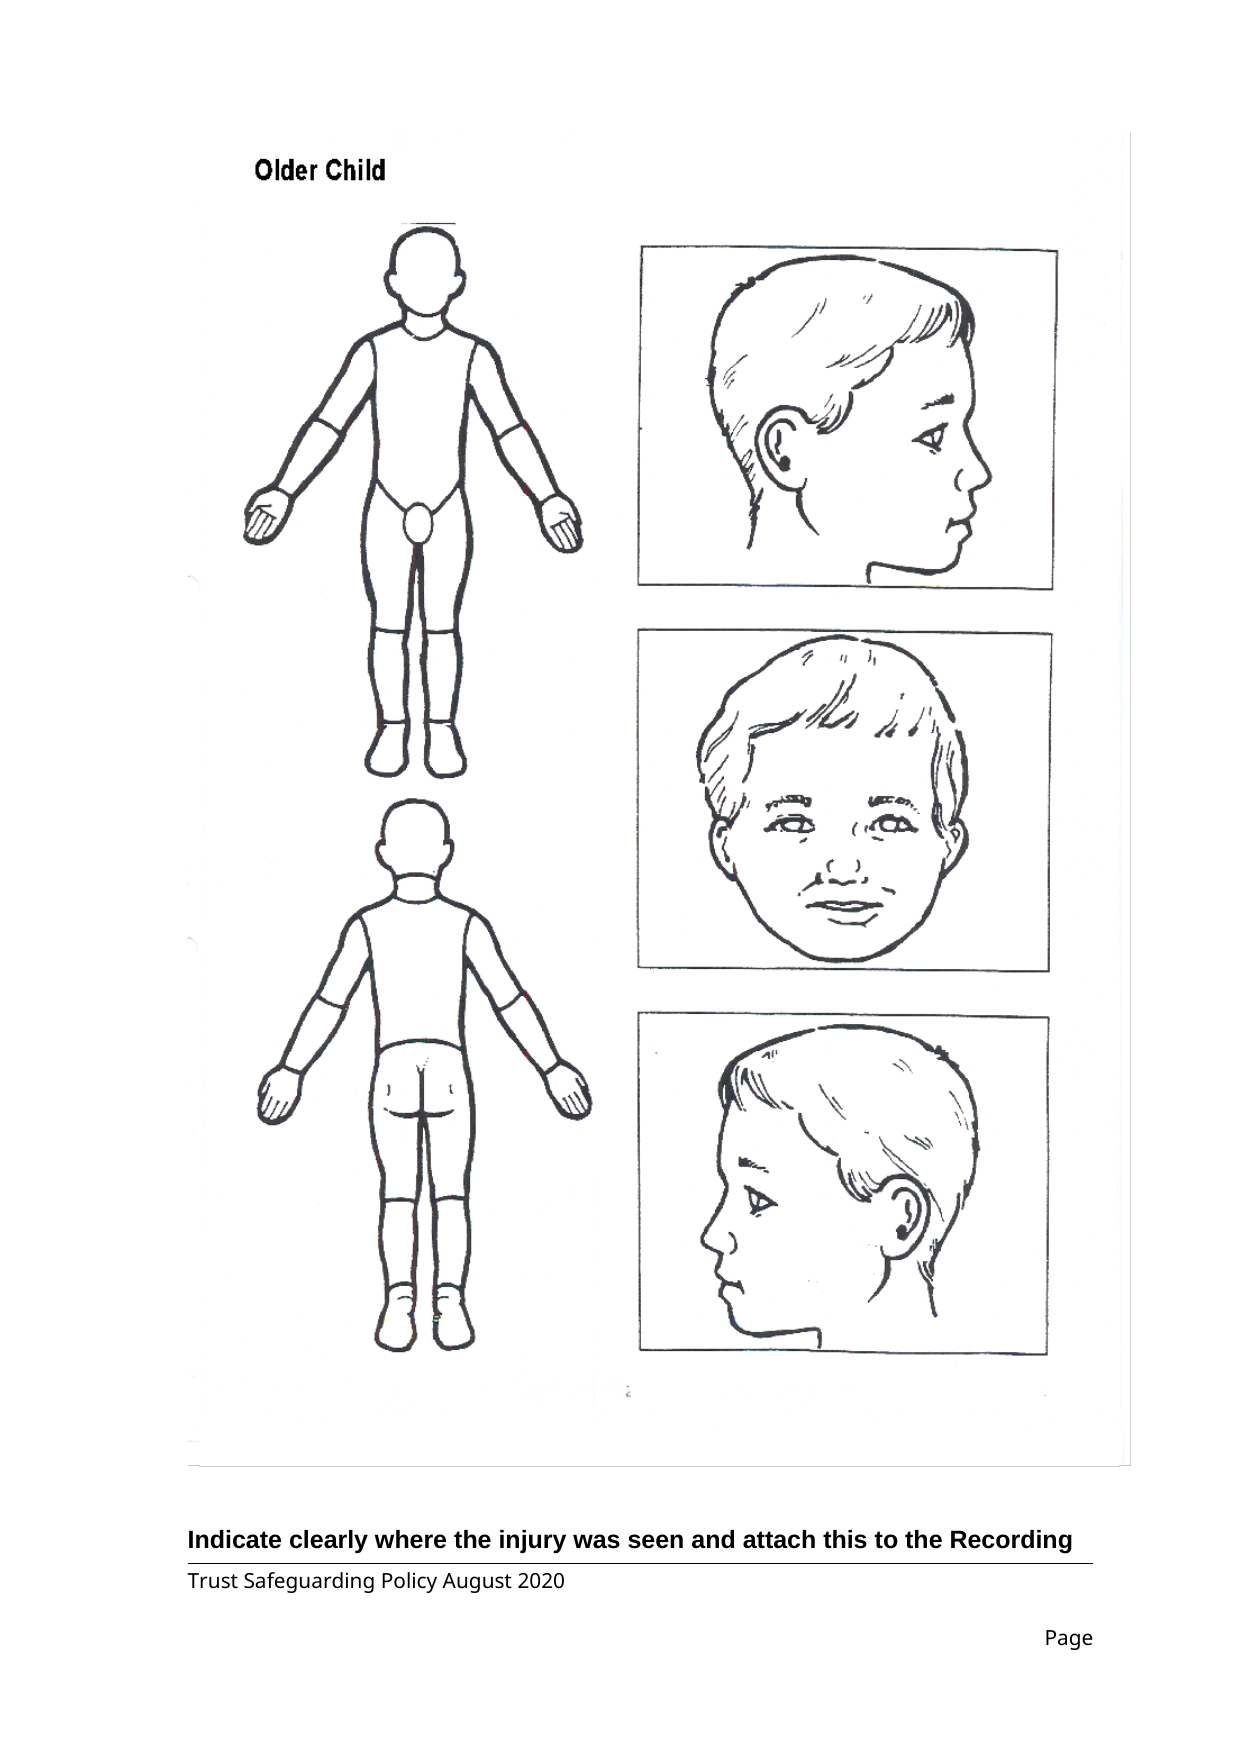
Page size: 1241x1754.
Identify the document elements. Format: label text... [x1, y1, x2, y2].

text Indicate clearly where the injury was seen and attach this to the Recording [187, 1525, 1093, 1554]
picture [187, 132, 1132, 1468]
